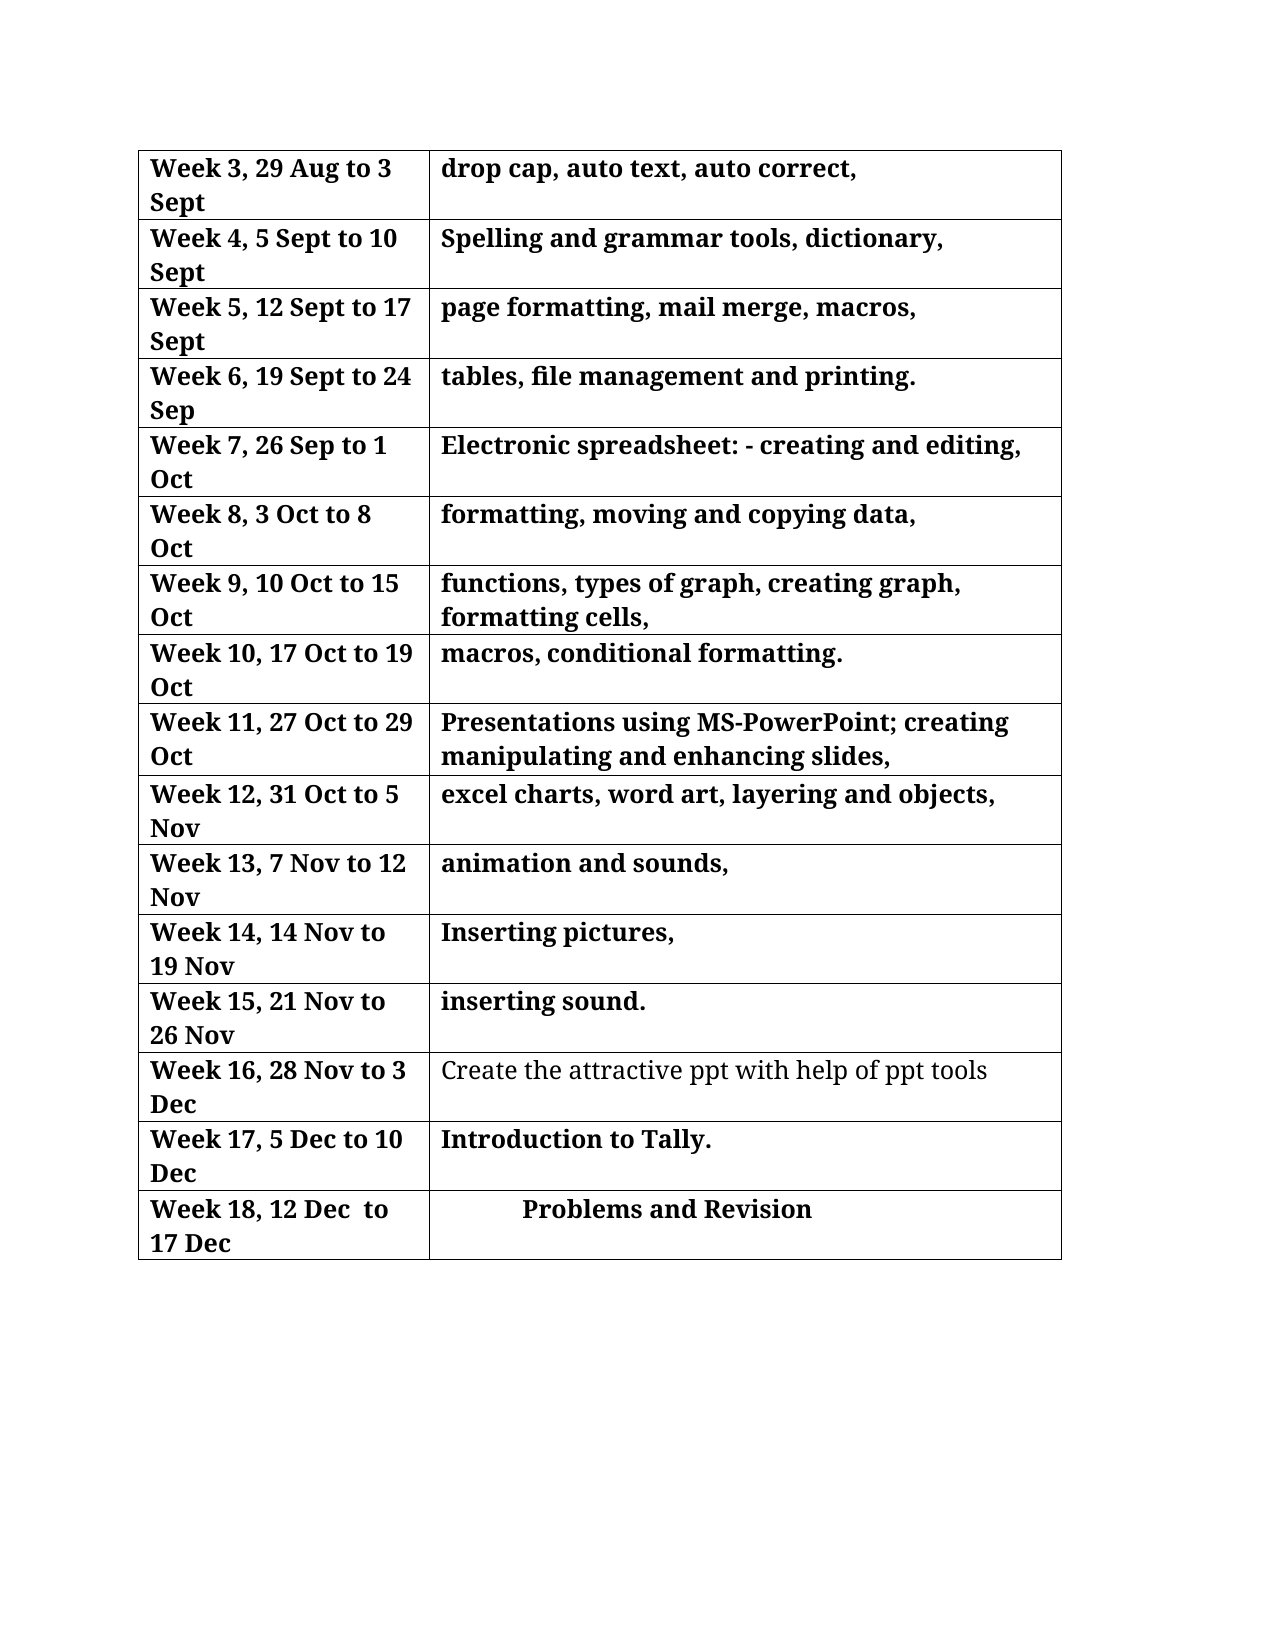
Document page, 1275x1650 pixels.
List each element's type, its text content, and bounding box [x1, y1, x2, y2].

table_cell Week 17, 5 Dec to 10 Dec [139, 1122, 429, 1190]
table_cell Presentations using MS-PowerPoint; creating manipulating and enhancing slides, [430, 704, 1061, 775]
table_cell Create the attractive ppt with help of ppt tools [430, 1053, 1061, 1121]
table_cell formatting, moving and copying data, [430, 497, 1061, 565]
table_cell Problems and Revision [430, 1191, 1061, 1259]
table_cell Week 11, 27 Oct to 29 Oct [139, 704, 429, 775]
table_cell Week 9, 10 Oct to 15 Oct [139, 566, 429, 634]
table_cell Week 10, 17 Oct to 19 Oct [139, 635, 429, 703]
table_cell Electronic spreadsheet: - creating and editing, [430, 428, 1061, 496]
table_cell drop cap, auto text, auto correct, [430, 151, 1061, 219]
table_cell Week 8, 3 Oct to 8 Oct [139, 497, 429, 565]
table_cell page formatting, mail merge, macros, [430, 289, 1061, 357]
table_cell functions, types of graph, creating graph, formatting cells, [430, 566, 1061, 634]
table_cell Week 13, 7 Nov to 12 Nov [139, 845, 429, 913]
table_cell Week 4, 5 Sept to 10 Sept [139, 220, 429, 288]
table_cell Week 12, 31 Oct to 5 Nov [139, 776, 429, 844]
table_cell Week 16, 28 Nov to 3 Dec [139, 1053, 429, 1121]
table_cell Week 18, 12 Dec to 17 Dec [139, 1191, 429, 1259]
table_cell Spelling and grammar tools, dictionary, [430, 220, 1061, 288]
table_cell tables, file management and printing. [430, 359, 1061, 427]
table_cell Week 3, 29 Aug to 3 Sept [139, 151, 429, 219]
table_cell Week 6, 19 Sept to 24 Sep [139, 359, 429, 427]
table_cell Inserting pictures, [430, 915, 1061, 983]
table_cell macros, conditional formatting. [430, 635, 1061, 703]
table_cell Week 7, 26 Sep to 1 Oct [139, 428, 429, 496]
table_cell Introduction to Tally. [430, 1122, 1061, 1190]
table_cell inserting sound. [430, 984, 1061, 1052]
table_cell Week 14, 14 Nov to 19 Nov [139, 915, 429, 983]
table_cell excel charts, word art, layering and objects, [430, 776, 1061, 844]
table_cell animation and sounds, [430, 845, 1061, 913]
table_cell Week 15, 21 Nov to 26 Nov [139, 984, 429, 1052]
table_cell Week 5, 12 Sept to 17 Sept [139, 289, 429, 357]
